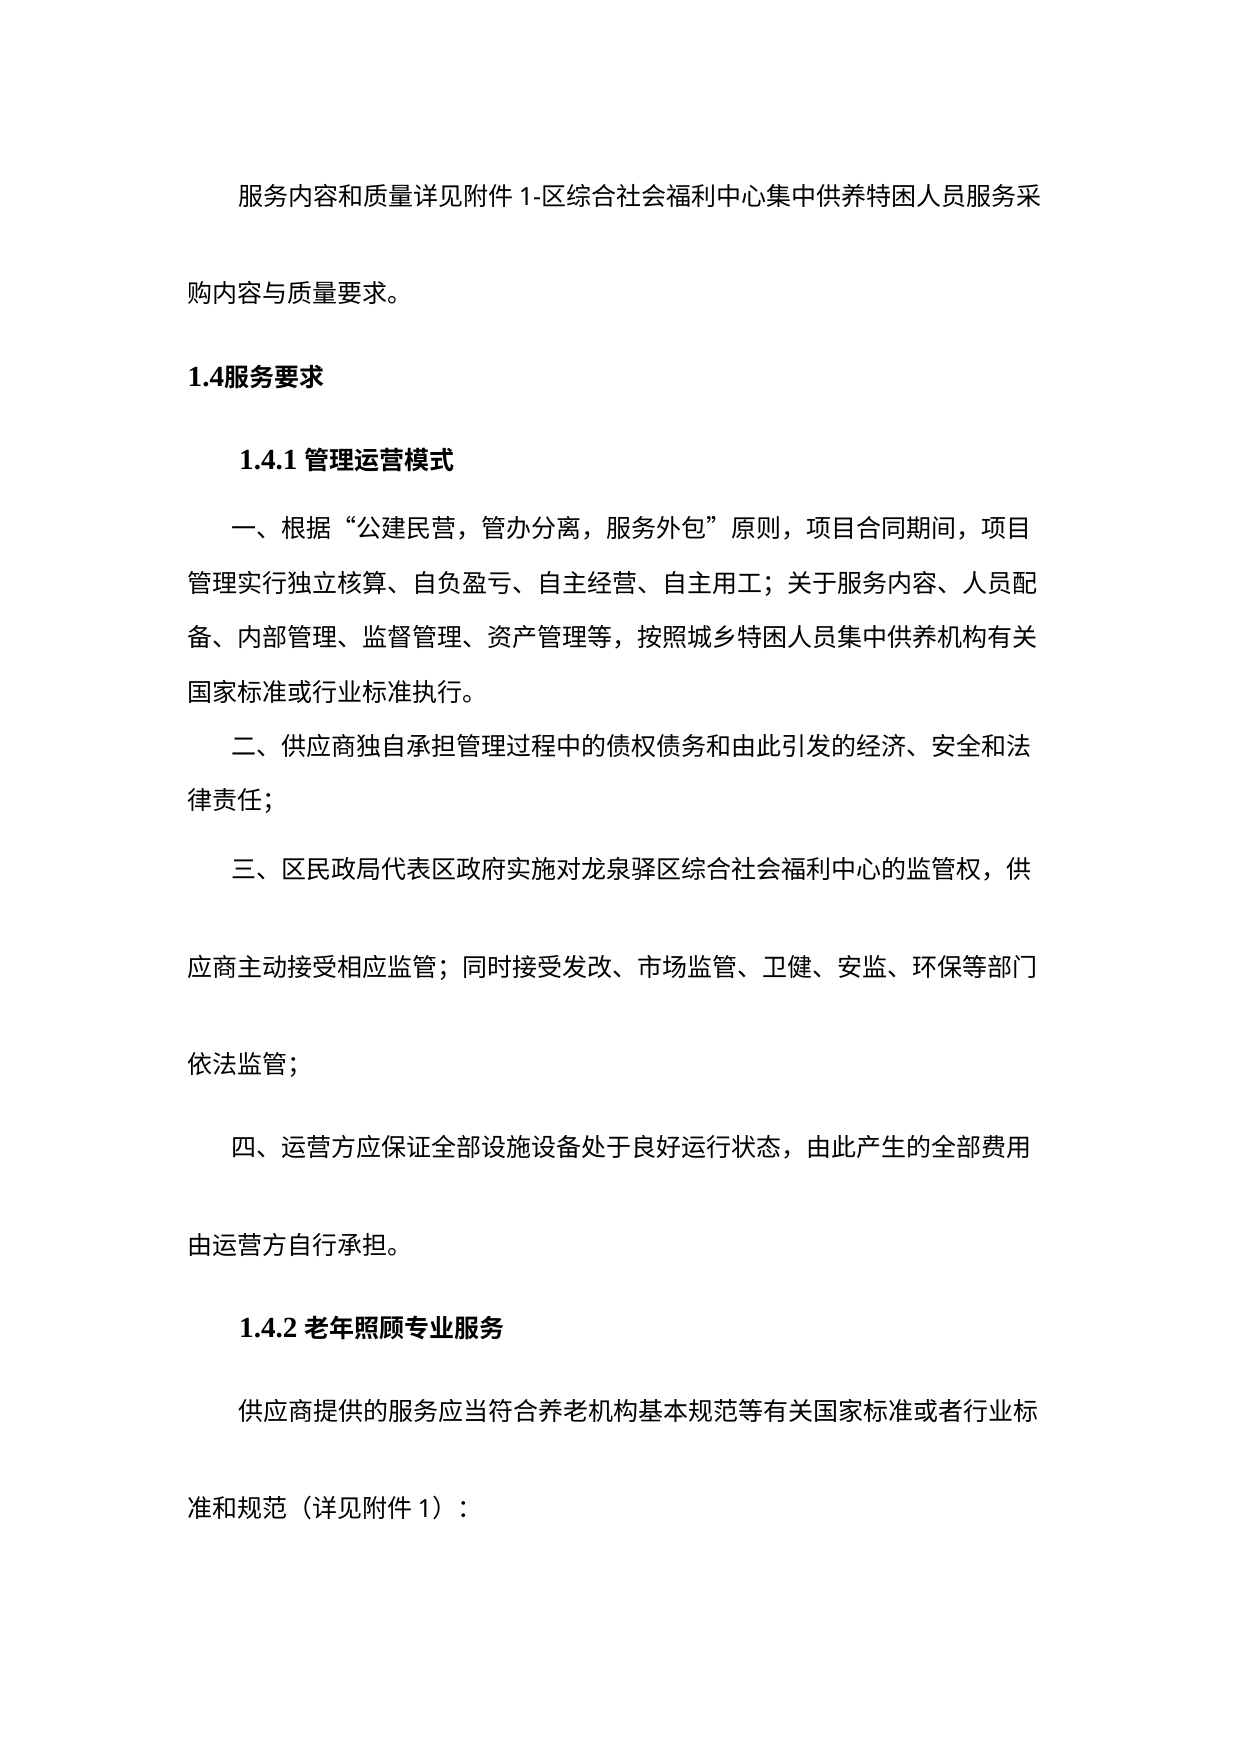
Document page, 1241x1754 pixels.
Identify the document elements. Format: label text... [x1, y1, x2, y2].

text 服务内容和质量详见附件1-区综合社会福利中心集中供养特困人员服务采购内容与质量要求。 [187, 162, 1053, 324]
subtitle 管理运营模式 [187, 426, 1053, 491]
list 供应商独自承担管理过程中的债权债务和由此引发的经济、安全和法律责任； [187, 726, 1053, 817]
text 供应商提供的服务应当符合养老机构基本规范等有关国家标准或者行业标准和规范（详见附件1）： [187, 1377, 1053, 1539]
list 根据“公建民营，管办分离，服务外包”原则，项目合同期间，项目管理实行独立核算、自负盈亏、自主经营、自主用工；关于服务内容、人员配备、内部管理、监督管理、资产管理等，按照城乡特困人员集中供养机构有关国家标准或行业标准执行。 [187, 509, 1053, 708]
list 区民政局代表区政府实施对龙泉驿区综合社会福利中心的监管权，供应商主动接受相应监管；同时接受发改、市场监管、卫健、安监、环保等部门依法监管； [187, 835, 1053, 1095]
subtitle 老年照顾专业服务 [187, 1294, 1053, 1359]
list 运营方应保证全部设施设备处于良好运行状态，由此产生的全部费用由运营方自行承担。 [187, 1113, 1053, 1276]
subtitle 服务要求 [187, 343, 1053, 408]
